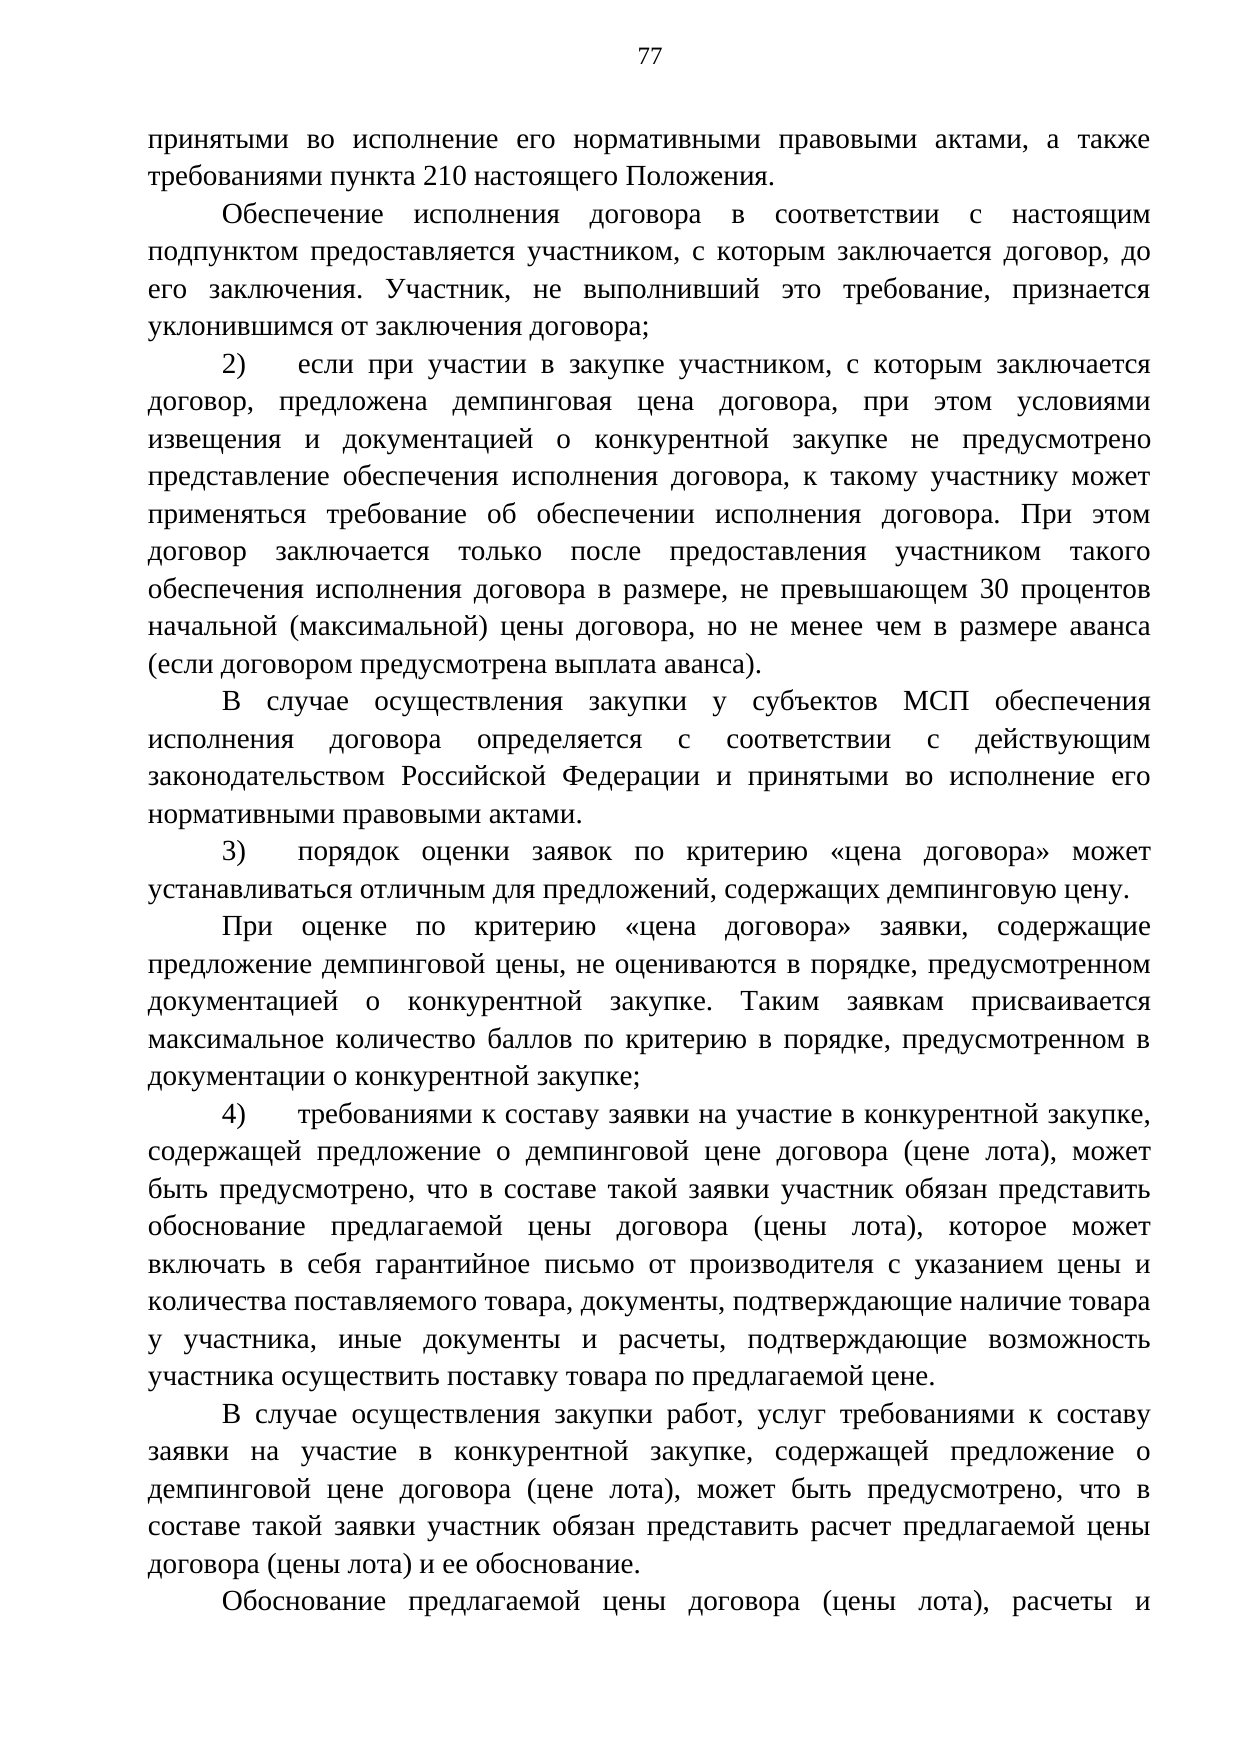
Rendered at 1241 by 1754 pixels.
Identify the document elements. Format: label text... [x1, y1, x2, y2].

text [148, 1581, 1152, 1618]
list порядок оценки заявок по критерию «цена договора» может устанавливаться отличным для предложений, содержащих демпинговую цену. [148, 831, 1152, 906]
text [148, 118, 1152, 193]
text При оценке по критерию «цена договора» заявки, содержащие предложение демпинговой цены, не оцениваются в порядке, предусмотренном документацией о конкурентной закупке. Таким заявкам присваивается максимальное количество баллов по критерию в порядке, предусмотренном в документации о конкурентной закупке; [148, 906, 1152, 1093]
list если при участии в закупке участником, с которым заключается договор, предложена демпинговая цена договора, при этом условиями извещения и документацией о конкурентной закупке не предусмотрено представление обеспечения исполнения договора, к такому участнику может применяться требование об обеспечении исполнения договора. При этом договор заключается только после предоставления участником такого обеспечения исполнения договора в размере, не превышающем 30 процентов начальной (максимальной) цены договора, но не менее чем в размере аванса (если договором предусмотрена выплата аванса). [148, 343, 1152, 681]
text В случае осуществления закупки у субъектов МСП обеспечения исполнения договора определяется с соответствии с действующим законодательством Российской Федерации и принятыми во исполнение его нормативными правовыми актами. [148, 681, 1152, 831]
text В случае осуществления закупки работ, услуг требованиями к составу заявки на участие в конкурентной закупке, содержащей предложение о демпинговой цене договора (цене лота), может быть предусмотрено, что в составе такой заявки участник обязан представить расчет предлагаемой цены договора (цены лота) и ее обоснование. [148, 1393, 1152, 1581]
text Обеспечение исполнения договора в соответствии с настоящим подпунктом предоставляется участником, с которым заключается договор, до его заключения. Участник, не выполнивший это требование, признается уклонившимся от заключения договора; [148, 193, 1152, 343]
list требованиями к составу заявки на участие в конкурентной закупке, содержащей предложение о демпинговой цене договора (цене лота), может быть предусмотрено, что в составе такой заявки участник обязан представить обоснование предлагаемой цены договора (цены лота), которое может включать в себя гарантийное письмо от производителя с указанием цены и количества поставляемого товара, документы, подтверждающие наличие товара у участника, иные документы и расчеты, подтверждающие возможность участника осуществить поставку товара по предлагаемой цене. [148, 1093, 1152, 1393]
